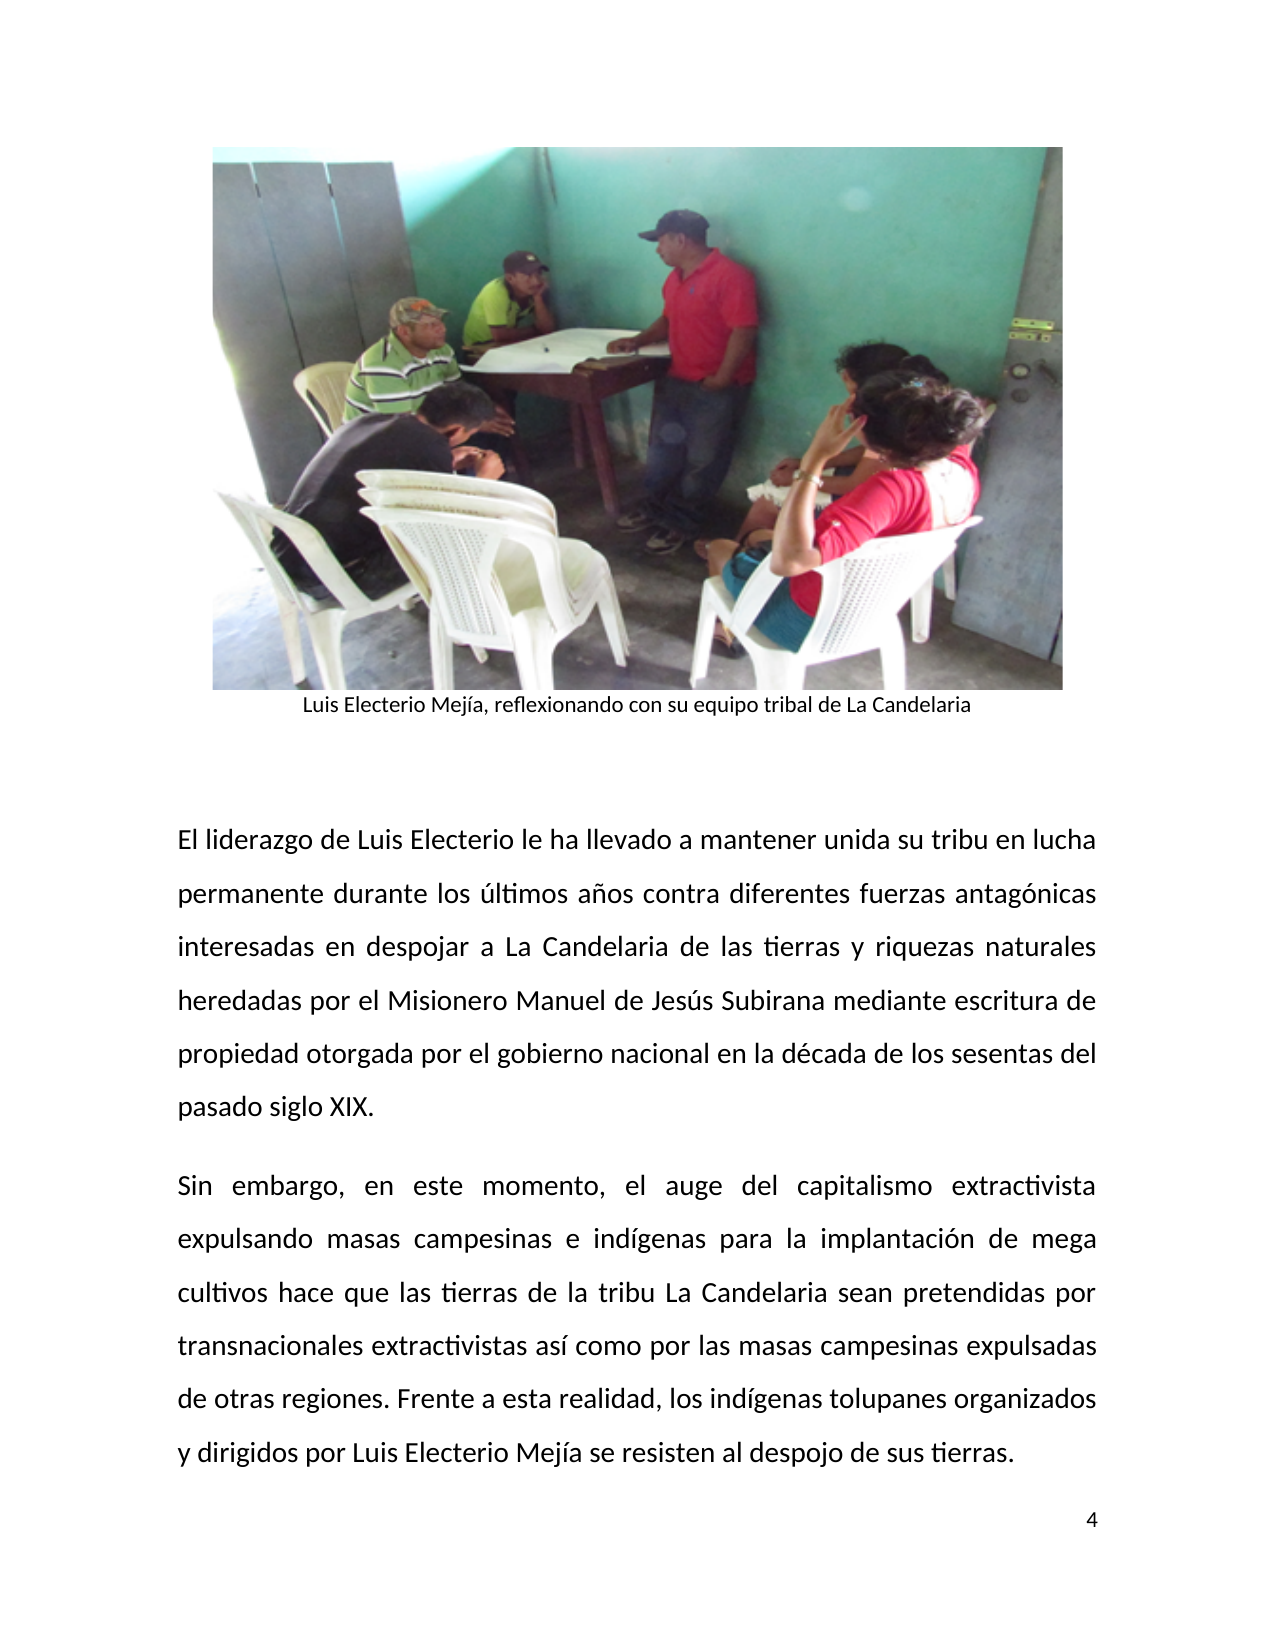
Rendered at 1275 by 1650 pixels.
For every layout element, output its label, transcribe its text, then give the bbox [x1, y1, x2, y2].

text El liderazgo de Luis Electerio le ha llevado a mantener unida su tribu en lucha permanente durante los últimos años contra diferentes fuerzas antagónicas interesadas en despojar a La Candelaria de las tierras y riquezas naturales heredadas por el Misionero Manuel de Jesús Subirana mediante escritura de propiedad otorgada por el gobierno nacional en la década de los sesentas del pasado siglo XIX. [177, 821, 1098, 1124]
picture [212, 147, 1063, 690]
text Luis Electerio Mejía, reflexionando con su equipo tribal de La Candelaria [177, 690, 1098, 718]
text Sin embargo, en este momento, el auge del capitalismo extractivista expulsando masas campesinas e indígenas para la implantación de mega cultivos hace que las tierras de la tribu La Candelaria sean pretendidas por transnacionales extractivistas así como por las masas campesinas expulsadas de otras regiones. Frente a esta realidad, los indígenas tolupanes organizados y dirigidos por Luis Electerio Mejía se resisten al despojo de sus tierras. [177, 1167, 1098, 1470]
